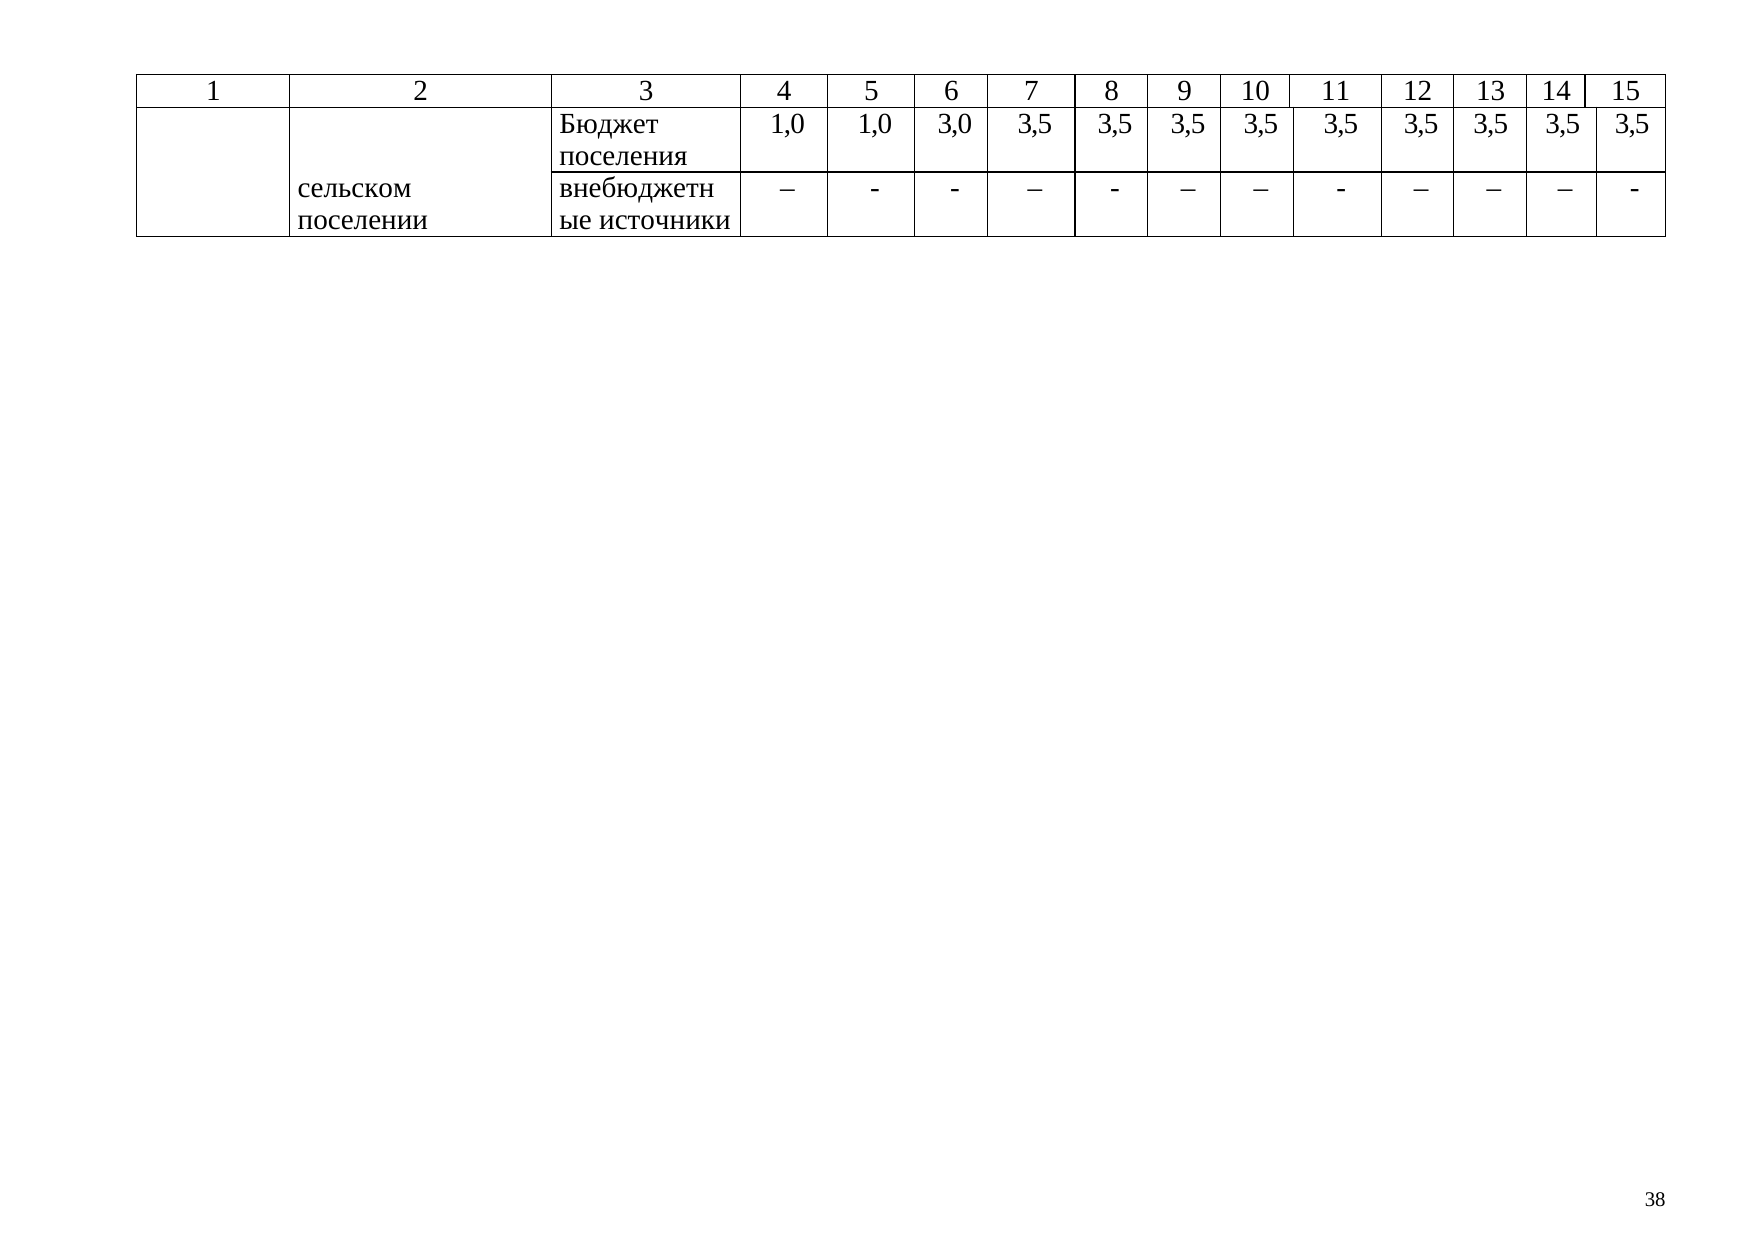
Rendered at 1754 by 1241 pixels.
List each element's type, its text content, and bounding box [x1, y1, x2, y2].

table_cell 3,5 [1294, 108, 1381, 171]
table_cell 3,0 [915, 108, 987, 171]
table_cell 3,5 [1148, 108, 1220, 171]
table_cell - [1597, 173, 1665, 236]
table_header 4 [741, 75, 827, 107]
table_cell 1,0 [741, 108, 827, 171]
table_cell 3,5 [1221, 108, 1293, 171]
table_cell – [1382, 173, 1453, 236]
table_header 8 [1076, 75, 1147, 107]
table_cell – [1221, 173, 1293, 236]
table_header 10 [1221, 75, 1289, 107]
table_header 15 [1586, 75, 1665, 107]
table_cell – [988, 173, 1074, 236]
table_cell 3,5 [1076, 108, 1147, 171]
table_header 7 [988, 75, 1074, 107]
table_cell 3,5 [1597, 108, 1665, 171]
table_cell - [1076, 173, 1147, 236]
table_cell – [1527, 173, 1596, 236]
table_cell – [1454, 173, 1526, 236]
table_header 1 [137, 75, 289, 107]
table_cell – [741, 173, 827, 236]
table_cell - [1294, 173, 1381, 236]
table_cell 3,5 [1454, 108, 1526, 171]
table_header 6 [915, 75, 987, 107]
table_header 12 [1382, 75, 1453, 107]
table_cell 3,5 [1382, 108, 1453, 171]
table_cell – [1148, 173, 1220, 236]
table_cell Бюджет поселения [552, 108, 740, 171]
table_cell 1,0 [828, 108, 914, 171]
table_cell внебюджетные источники [552, 173, 740, 236]
table_cell 3,5 [988, 108, 1074, 171]
table_header 3 [552, 75, 740, 107]
table_header 13 [1454, 75, 1526, 107]
table_header 2 [290, 75, 551, 107]
table_header 11 [1290, 75, 1381, 107]
table_cell 3,5 [1527, 108, 1596, 171]
table_cell - [915, 173, 987, 236]
table_header 14 [1527, 75, 1584, 107]
table_cell - [828, 173, 914, 236]
table_header 9 [1148, 75, 1220, 107]
table_header 5 [828, 75, 914, 107]
